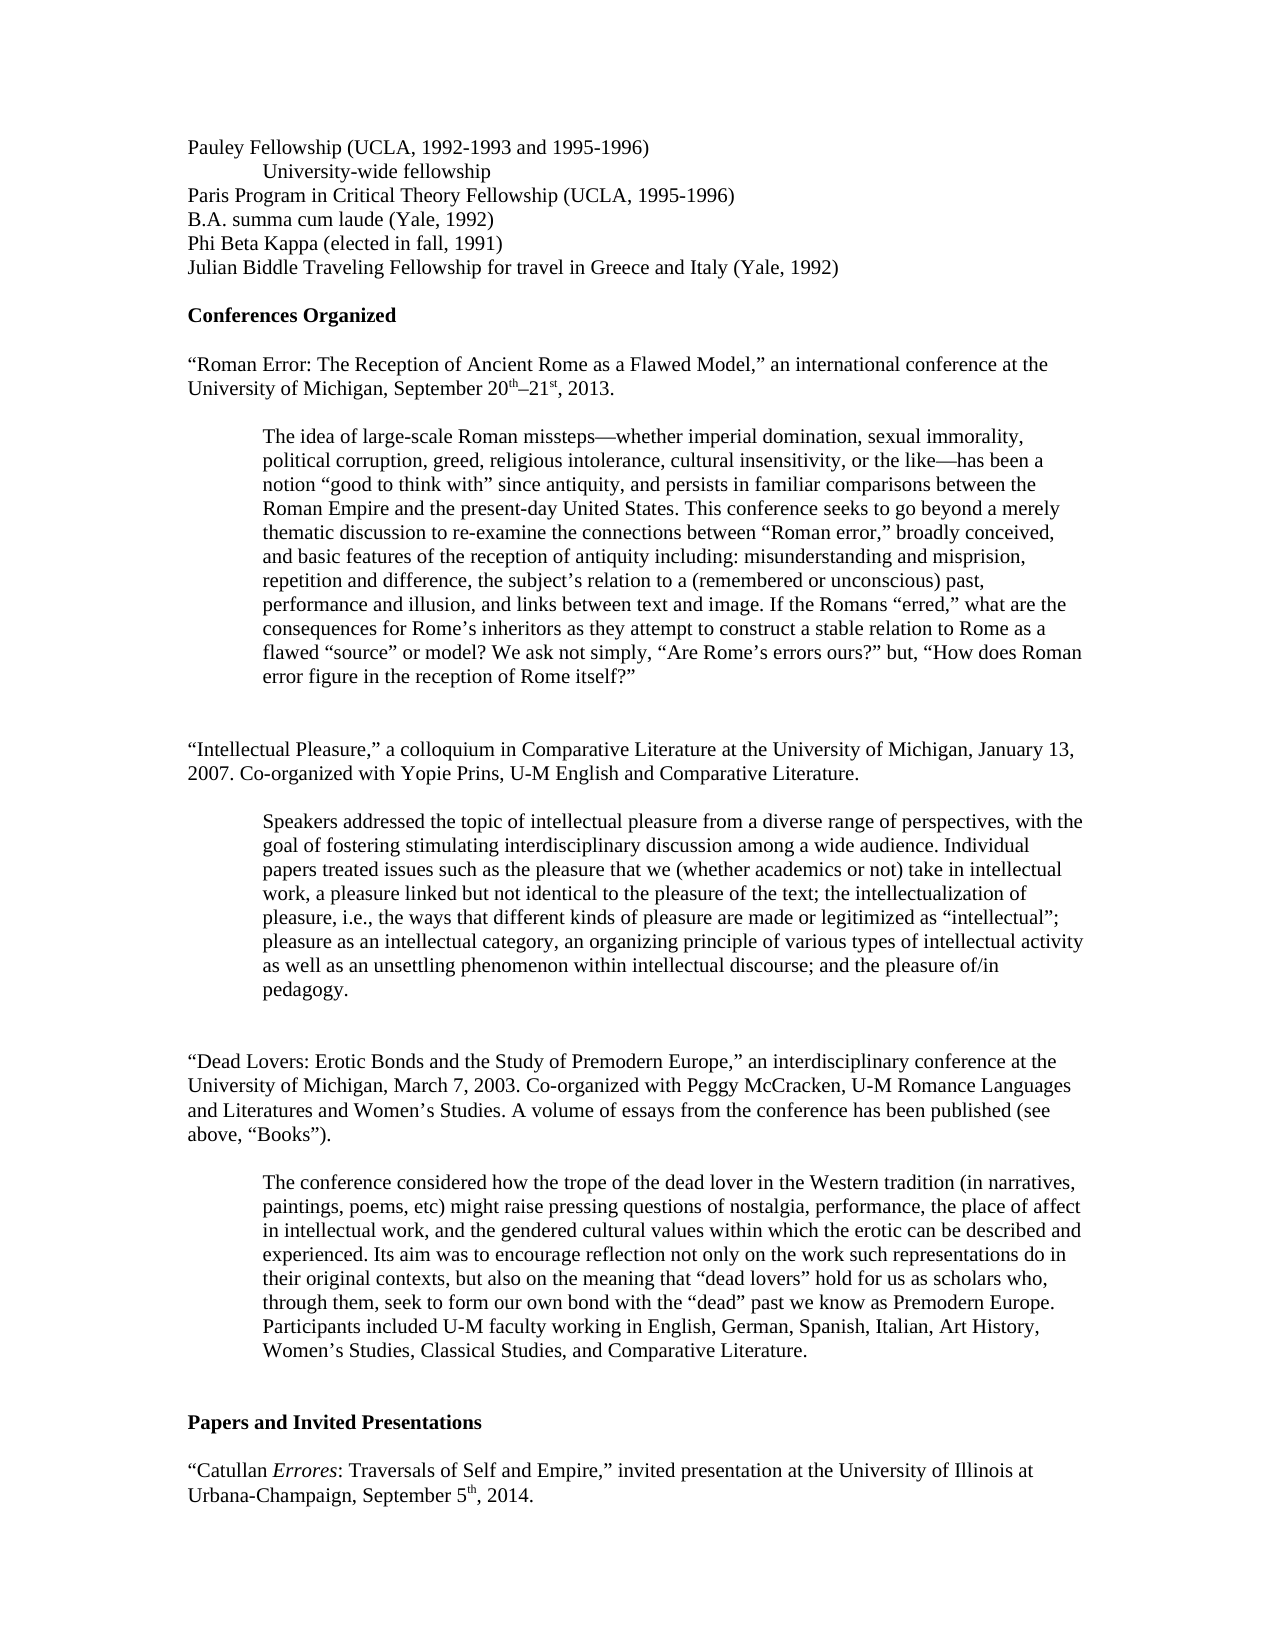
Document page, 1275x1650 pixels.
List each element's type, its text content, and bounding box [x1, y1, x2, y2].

text Speakers addressed the topic of intellectual pleasure from a diverse range of perspectives, with the goal of fostering stimulating interdisciplinary discussion among a wide audience. Individual papers treated issues such as the pleasure that we (whether academics or not) take in intellectual work, a pleasure linked but not identical to the pleasure of the text; the intellectualization of pleasure, i.e., the ways that different kinds of pleasure are made or legitimized as “intellectual”; pleasure as an intellectual category, an organizing principle of various types of intellectual activity as well as an unsettling phenomenon within intellectual discourse; and the pleasure of/in pedagogy. [262, 809, 1087, 1001]
text Conferences Organized [187, 303, 1087, 327]
text 2007. Co-organized with Yopie Prins, U-M English and Comparative Literature. [187, 761, 1087, 785]
text “Intellectual Pleasure,” a colloquium in Comparative Literature at the University of Michigan, January 13, [187, 737, 1087, 761]
text “Dead Lovers: Erotic Bonds and the Study of Premodern Europe,” an interdisciplinary conference at the University of Michigan, March 7, 2003. Co-organized with Peggy McCracken, U-M Romance Languages and Literatures and Women’s Studies. A volume of essays from the conference has been published (see above, “Books”). [187, 1049, 1087, 1146]
text Phi Beta Kappa (elected in fall, 1991) [187, 231, 1087, 255]
text Papers and Invited Presentations [187, 1410, 1087, 1434]
text B.A. summa cum laude (Yale, 1992) [187, 207, 1087, 231]
text The idea of large-scale Roman missteps—whether imperial domination, sexual immorality, political corruption, greed, religious intolerance, cultural insensitivity, or the like—has been a notion “good to think with” since antiquity, and persists in familiar comparisons between the Roman Empire and the present-day United States. This conference seeks to go beyond a merely thematic discussion to re-examine the connections between “Roman error,” broadly conceived, and basic features of the reception of antiquity including: misunderstanding and misprision, repetition and difference, the subject’s relation to a (remembered or unconscious) past, performance and illusion, and links between text and image. If the Romans “erred,” what are the consequences for Rome’s inheritors as they attempt to construct a stable relation to Rome as a flawed “source” or model? We ask not simply, “Are Rome’s errors ours?” but, “How does Roman error figure in the reception of Rome itself?” [262, 424, 1087, 688]
text Paris Program in Critical Theory Fellowship (UCLA, 1995-1996) [187, 183, 1087, 207]
text “Roman Error: The Reception of Ancient Rome as a Flawed Model,” an international conference at the University of Michigan, September 20th–21st, 2013. [187, 352, 1087, 400]
text Julian Biddle Traveling Fellowship for travel in Greece and Italy (Yale, 1992) [187, 255, 1087, 279]
text “Catullan Errores: Traversals of Self and Empire,” invited presentation at the University of Illinois at Urbana-Champaign, September 5th, 2014. [187, 1458, 1087, 1507]
text University-wide fellowship [187, 159, 1087, 183]
text The conference considered how the trope of the dead lover in the Western tradition (in narratives, paintings, poems, etc) might raise pressing questions of nostalgia, performance, the place of affect in intellectual work, and the gendered cultural values within which the erotic can be described and experienced. Its aim was to encourage reflection not only on the work such representations do in their original contexts, but also on the meaning that “dead lovers” hold for us as scholars who, through them, seek to form our own bond with the “dead” past we know as Premodern Europe. Participants included U-M faculty working in English, German, Spanish, Italian, Art History, Women’s Studies, Classical Studies, and Comparative Literature. [262, 1170, 1087, 1362]
text Pauley Fellowship (UCLA, 1992-1993 and 1995-1996) [187, 135, 1087, 159]
